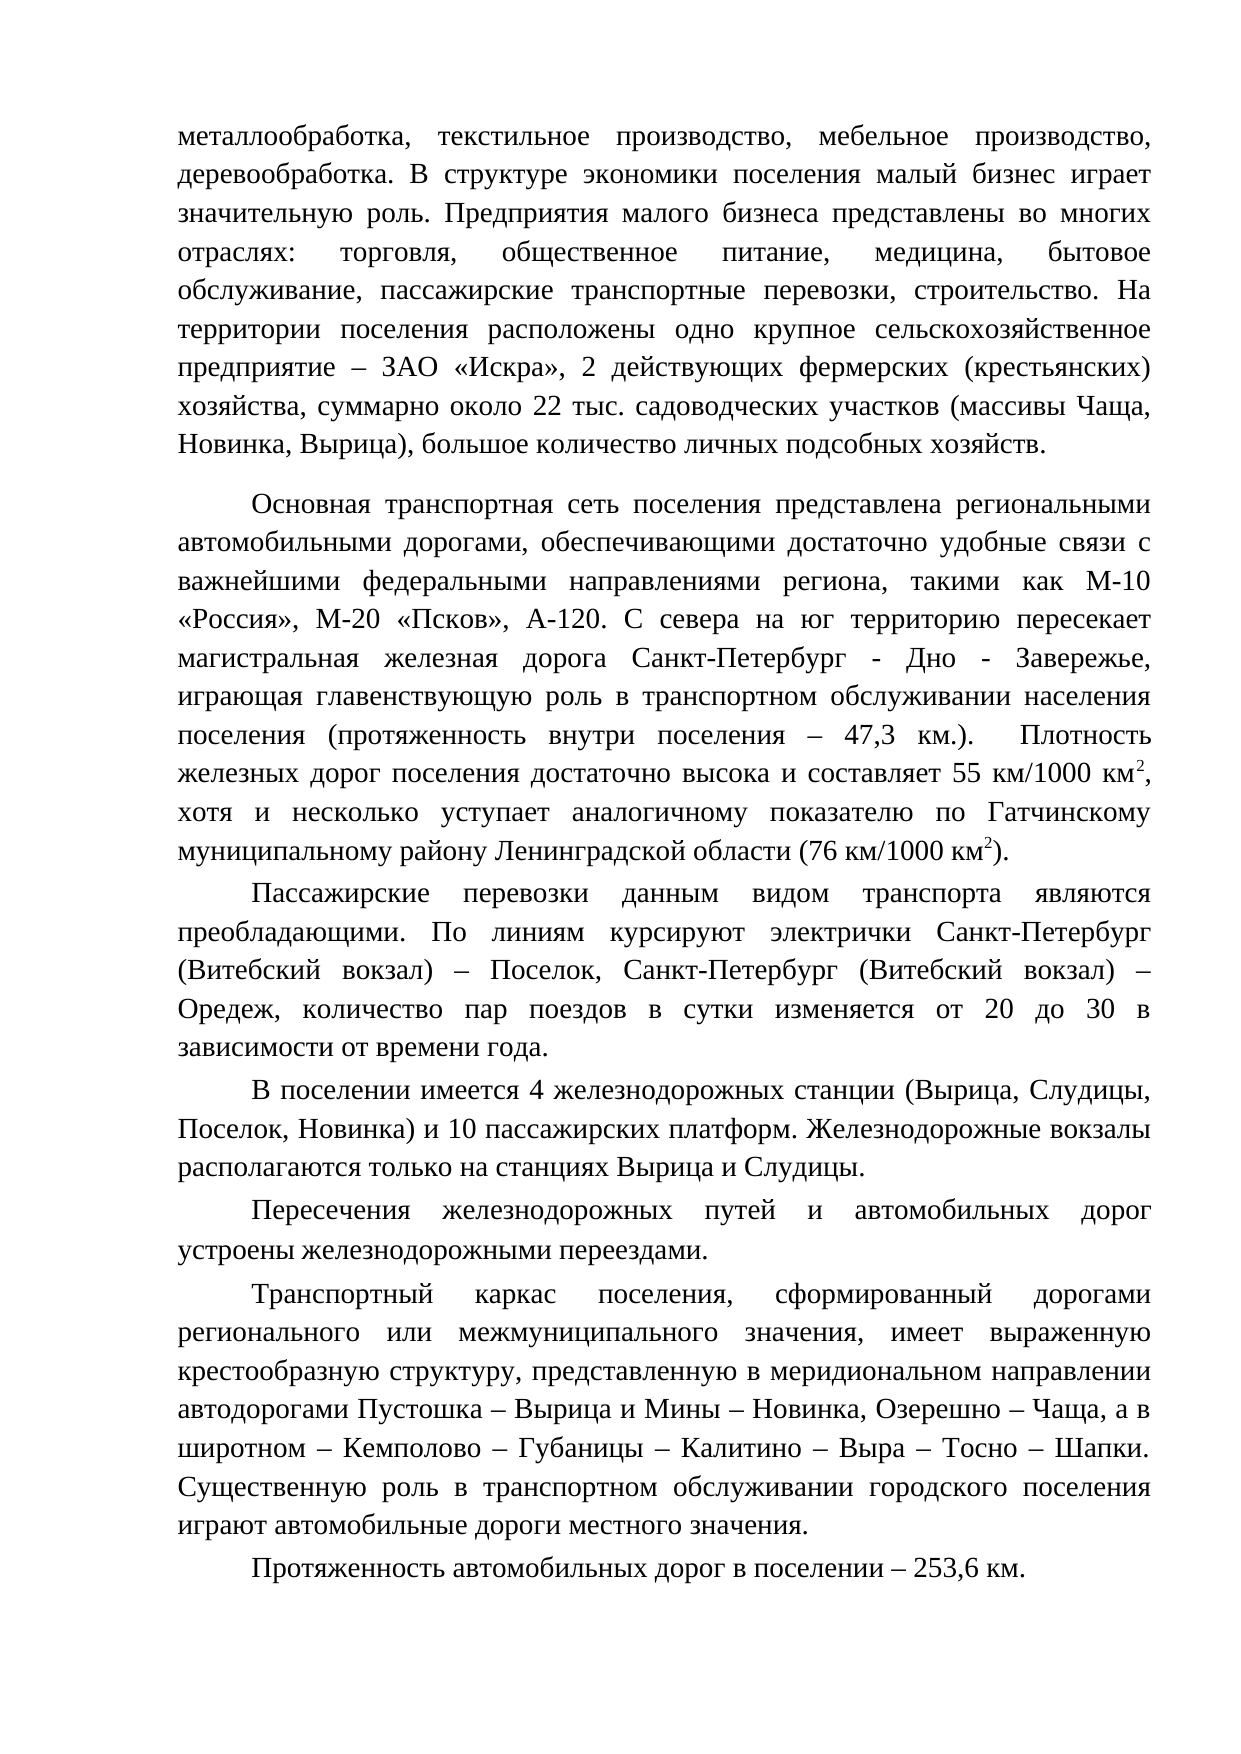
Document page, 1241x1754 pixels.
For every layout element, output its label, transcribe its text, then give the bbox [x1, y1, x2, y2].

text Основная транспортная сеть поселения представлена региональными автомобильными дорогами, обеспечивающими достаточно удобные связи с важнейшими федеральными направлениями региона, такими как М-10 «Россия», М-20 «Псков», А-120. С севера на юг территорию пересекает магистральная железная дорога Санкт-Петербург - Дно - Завережье, играющая главенствующую роль в транспортном обслуживании населения поселения (протяженность внутри поселения – .). Плотность железных дорог поселения достаточно высока и составляет 55 км/1000 км2, хотя и несколько уступает аналогичному показателю по Гатчинскому муниципальному району Ленинградской области (76 км/1000 км2). [177, 486, 1152, 866]
text Протяженность автомобильных дорог в поселении – 253,6 км. [177, 1550, 1152, 1583]
text Пересечения железнодорожных путей и автомобильных дорог устроены железнодорожными переездами. [177, 1192, 1152, 1267]
text Транспортный каркас поселения, сформированный дорогами регионального или межмуниципального значения, имеет выраженную крестообразную структуру, представленную в меридиональном направлении автодорогами Пустошка – Вырица и Мины – Новинка, Озерешно – Чаща, а в широтном – Кемполово – Губаницы – Калитино – Выра – Тосно – Шапки. Существенную роль в транспортном обслуживании городского поселения играют автомобильные дороги местного значения. [177, 1276, 1152, 1541]
text Пассажирские перевозки данным видом транспорта являются преобладающими. По линиям курсируют электрички Санкт-Петербург (Витебский вокзал) – Поселок, Санкт-Петербург (Витебский вокзал) – Оредеж, количество пар поездов в сутки изменяется от 20 до 30 в зависимости от времени года. [177, 875, 1152, 1063]
text В поселении имеется 4 железнодорожных станции (Вырица, Слудицы, Поселок, Новинка) и 10 пассажирских платформ. Железнодорожные вокзалы располагаются только на станциях Вырица и Слудицы. [177, 1072, 1152, 1183]
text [177, 118, 1152, 460]
